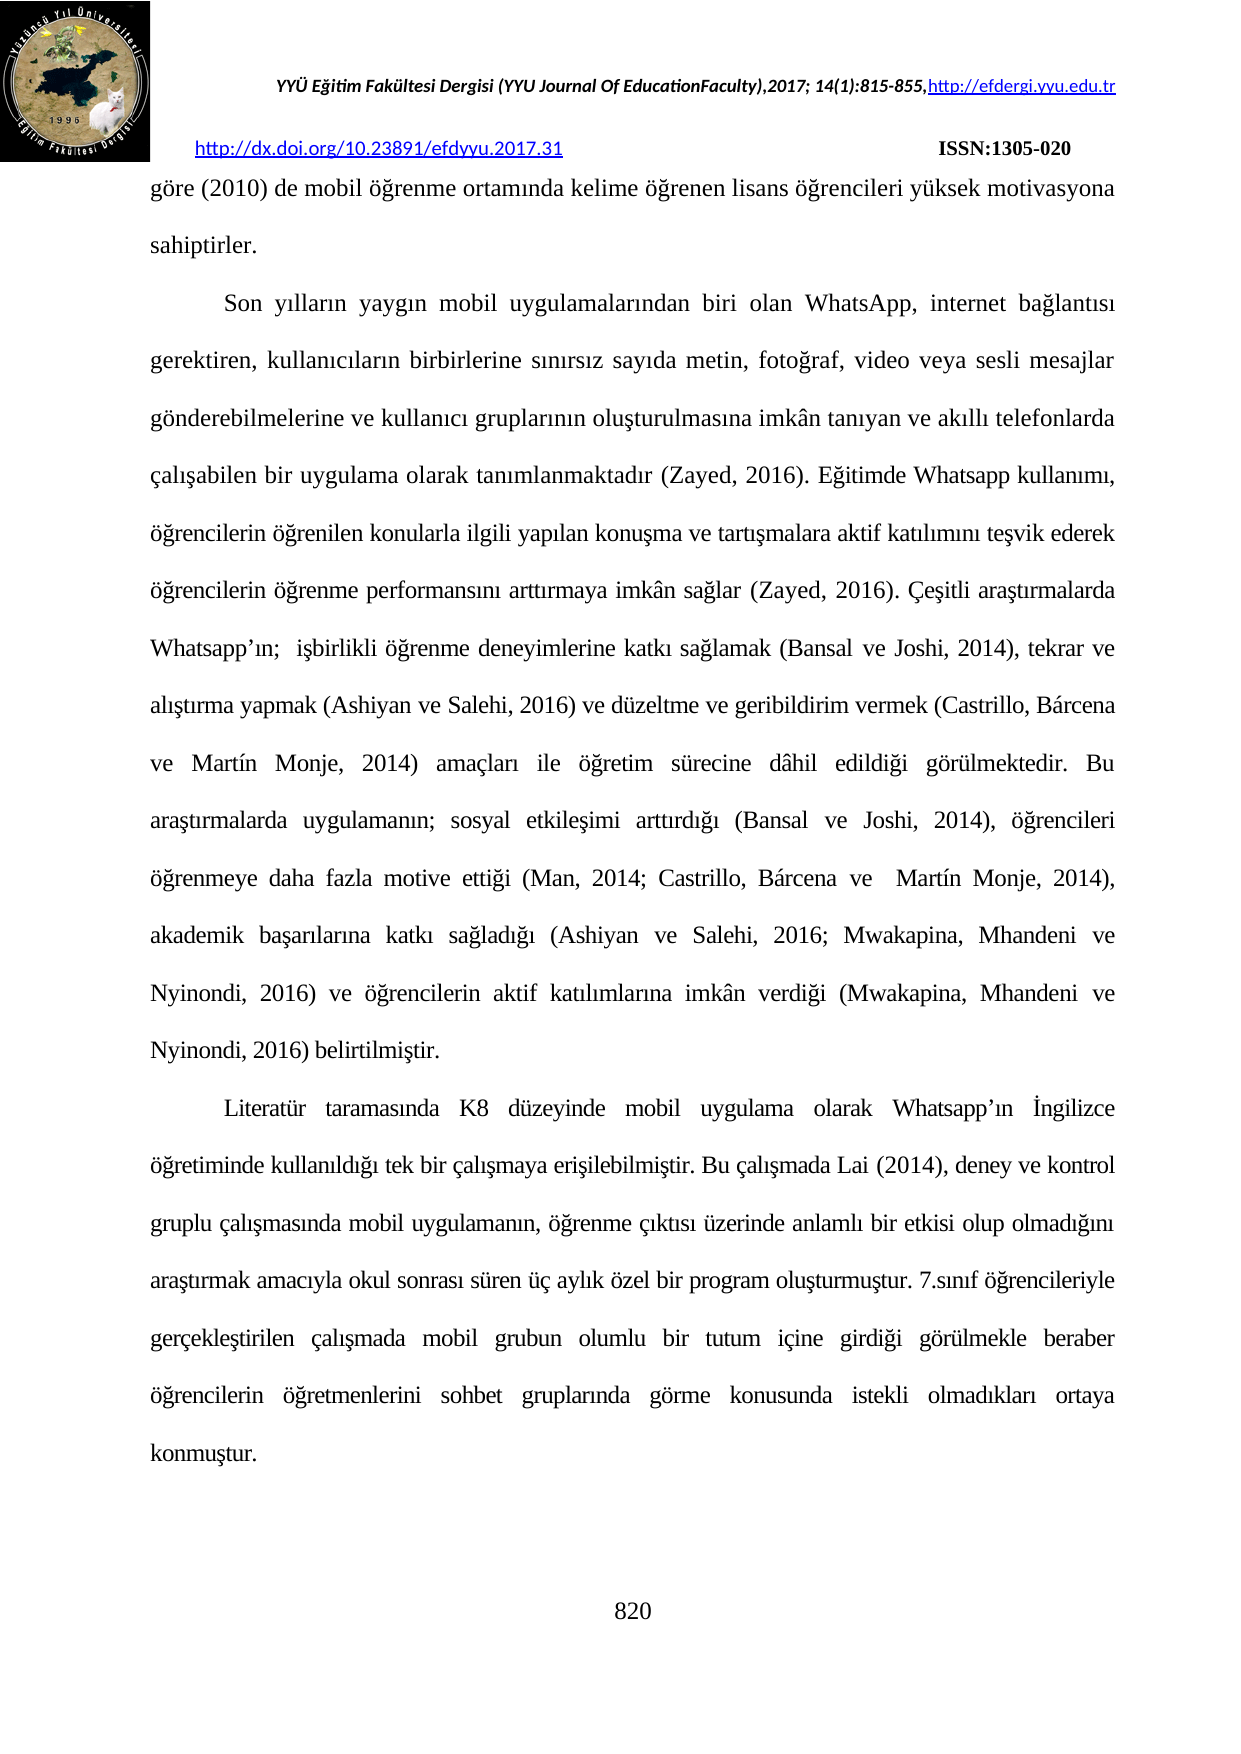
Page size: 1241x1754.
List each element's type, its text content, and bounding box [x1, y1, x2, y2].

text Son yılların yaygın mobil uygulamalarından biri olan WhatsApp, internet bağlantısı gerektiren, kullanıcıların birbirlerine sınırsız sayıda metin, fotoğraf, video veya sesli mesajlar gönderebilmelerine ve kullanıcı gruplarının oluşturulmasına imkân tanıyan ve akıllı telefonlarda çalışabilen bir uygulama olarak tanımlanmaktadır . Eğitimde Whatsapp kullanımı, öğrencilerin öğrenilen konularla ilgili yapılan konuşma ve tartışmalara aktif katılımını teşvik ederek öğrencilerin öğrenme performansını arttırmaya imkân sağlar. Çeşitli araştırmalarda Whatsapp’ın; işbirlikli öğrenme deneyimlerine katkı sağlamak (Bansal ve Joshi, 2014), tekrar ve alıştırma yapmak (Ashiyan ve Salehi, 2016) ve düzeltme ve geribildirim vermek (Castrillo, Bárcena ve Martín Monje, 2014) amaçları ile öğretim sürecine dâhil edildiği görülmektedir. Bu araştırmalarda uygulamanın; sosyal etkileşimi arttırdığı (Bansal ve Joshi, 2014), öğrencileri öğrenmeye daha fazla motive ettiği (Man, 2014; Castrillo, Bárcena ve Martín Monje, 2014), akademik başarılarına katkı sağladığı (Ashiyan ve Salehi, 2016; Mwakapina, Mhandeni ve Nyinondi, 2016) ve öğrencilerin aktif katılımlarına imkân verdiği (Mwakapina, Mhandeni ve Nyinondi, 2016) belirtilmiştir. [150, 288, 1116, 1064]
text Literatür taramasında K8 düzeyinde mobil uygulama olarak Whatsapp’ın İngilizce öğretiminde kullanıldığı tek bir çalışmaya erişilebilmiştir. Bu çalışmada Lai , deney ve kontrol gruplu çalışmasında mobil uygulamanın, öğrenme çıktısı üzerinde anlamlı bir etkisi olup olmadığını araştırmak amacıyla okul sonrası süren üç aylık özel bir program oluşturmuştur. 7.sınıf öğrencileriyle gerçekleştirilen çalışmada mobil grubun olumlu bir tutum içine girdiği görülmekle beraber öğrencilerin öğretmenlerini sohbet gruplarında görme konusunda istekli olmadıkları ortaya konmuştur. [150, 1093, 1116, 1466]
picture [0, 1, 150, 161]
